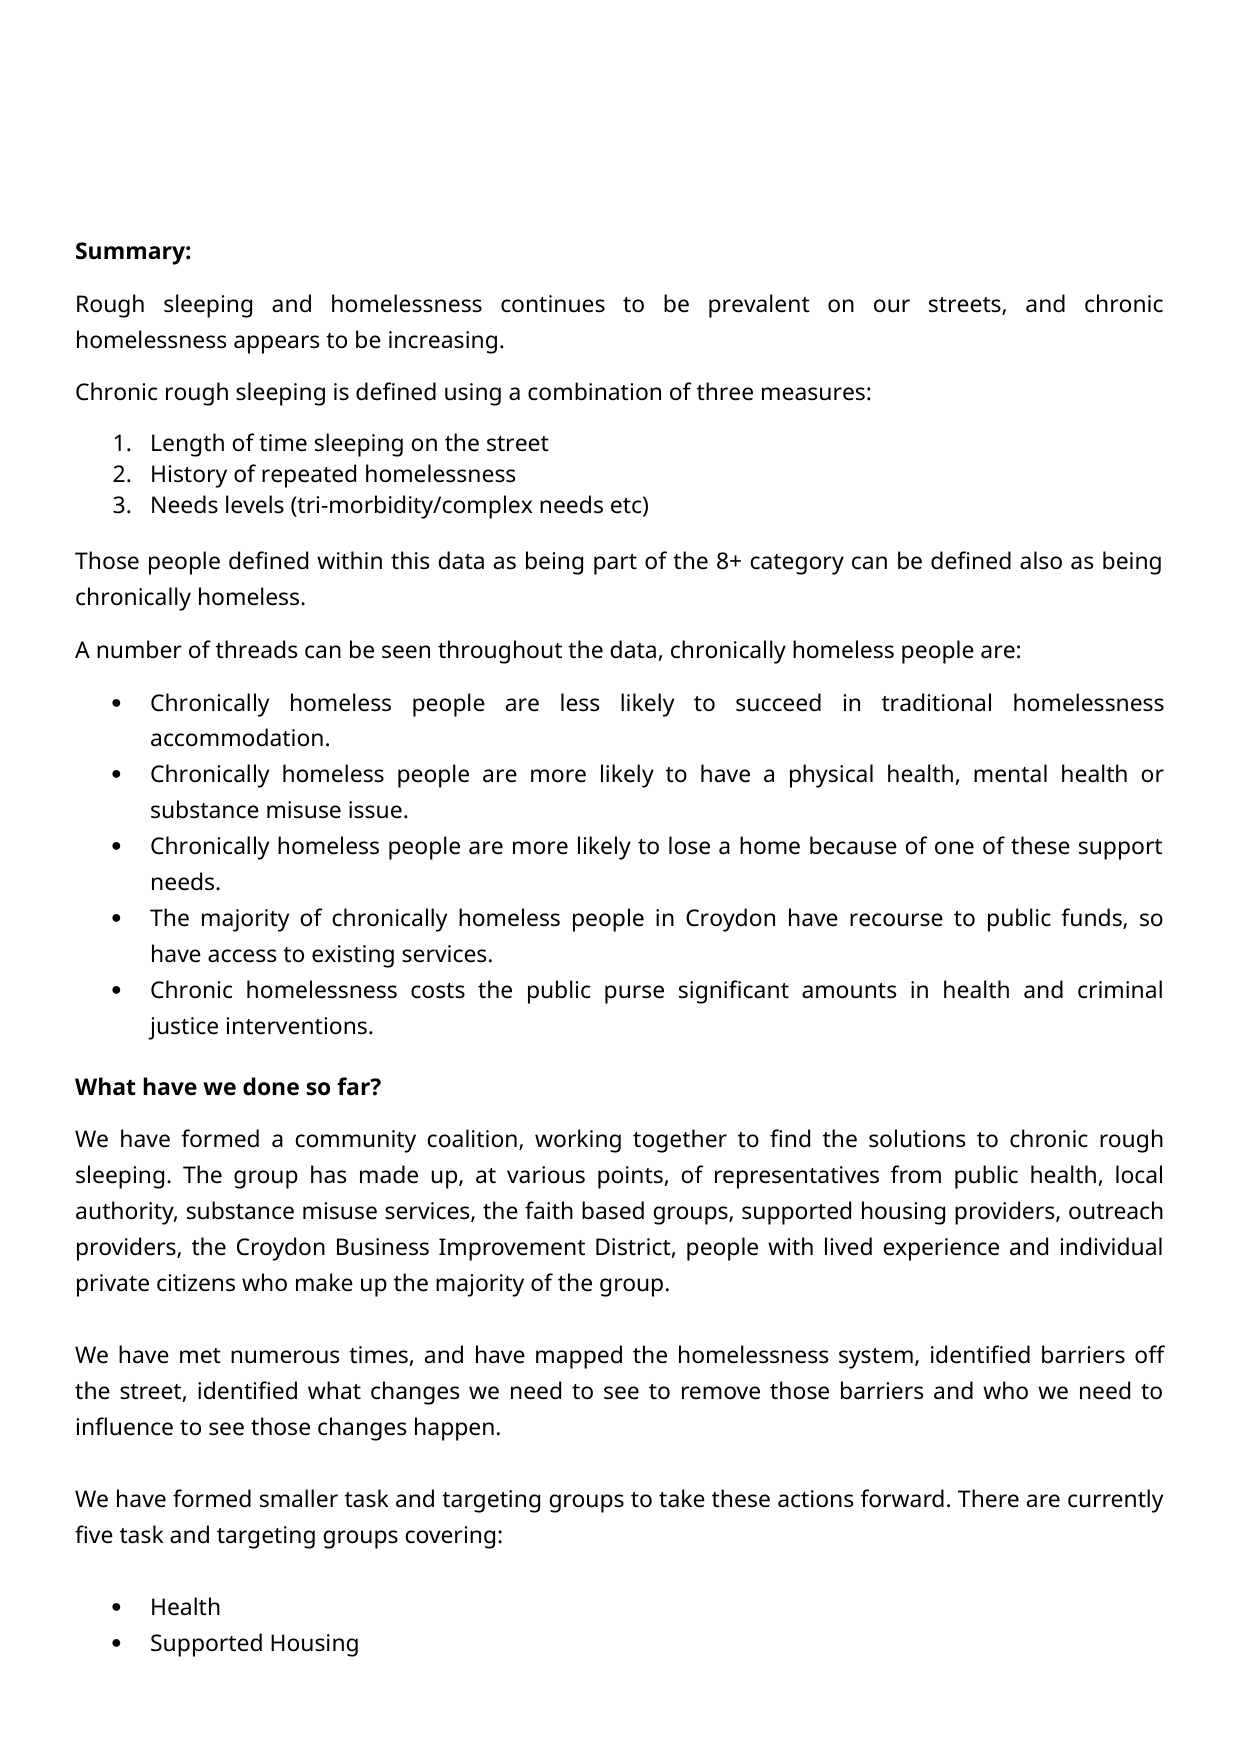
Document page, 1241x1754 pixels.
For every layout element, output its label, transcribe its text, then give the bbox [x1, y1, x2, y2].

list Chronically homeless people are less likely to succeed in traditional homelessness accommodation. [112, 686, 1165, 754]
list Needs levels (tri-morbidity/complex needs etc) [112, 489, 1165, 520]
text Rough sleeping and homelessness continues to be prevalent on our streets, and chronic homelessness appears to be increasing. [75, 288, 1165, 355]
text Those people defined within this data as being part of the 8+ category can be defined also as being chronically homeless. [75, 545, 1165, 612]
text A number of threads can be seen throughout the data, chronically homeless people are: [75, 634, 1165, 665]
text We have met numerous times, and have mapped the homelessness system, identified barriers off the street, identified what changes we need to see to remove those barriers and who we need to influence to see those changes happen. [75, 1339, 1165, 1442]
list Health [112, 1591, 1165, 1622]
list Supported Housing [112, 1627, 1165, 1658]
list Chronically homeless people are more likely to lose a home because of one of these support needs. [112, 830, 1165, 897]
list The majority of chronically homeless people in Croydon have recourse to public funds, so have access to existing services. [112, 902, 1165, 969]
list Length of time sleeping on the street [112, 427, 1165, 458]
text We have formed a community coalition, working together to find the solutions to chronic rough sleeping. The group has made up, at various points, of representatives from public health, local authority, substance misuse services, the faith based groups, supported housing providers, outreach providers, the Croydon Business Improvement District, people with lived experience and individual private citizens who make up the majority of the group. [75, 1123, 1165, 1298]
list History of repeated homelessness [112, 458, 1165, 489]
text What have we done so far? [75, 1071, 1165, 1102]
text We have formed smaller task and targeting groups to take these actions forward. There are currently five task and targeting groups covering: [75, 1483, 1165, 1550]
text Summary: [75, 235, 1165, 266]
list Chronically homeless people are more likely to have a physical health, mental health or substance misuse issue. [112, 758, 1165, 826]
text Chronic rough sleeping is defined using a combination of three measures: [75, 376, 1165, 407]
list Chronic homelessness costs the public purse significant amounts in health and criminal justice interventions. [112, 974, 1165, 1041]
